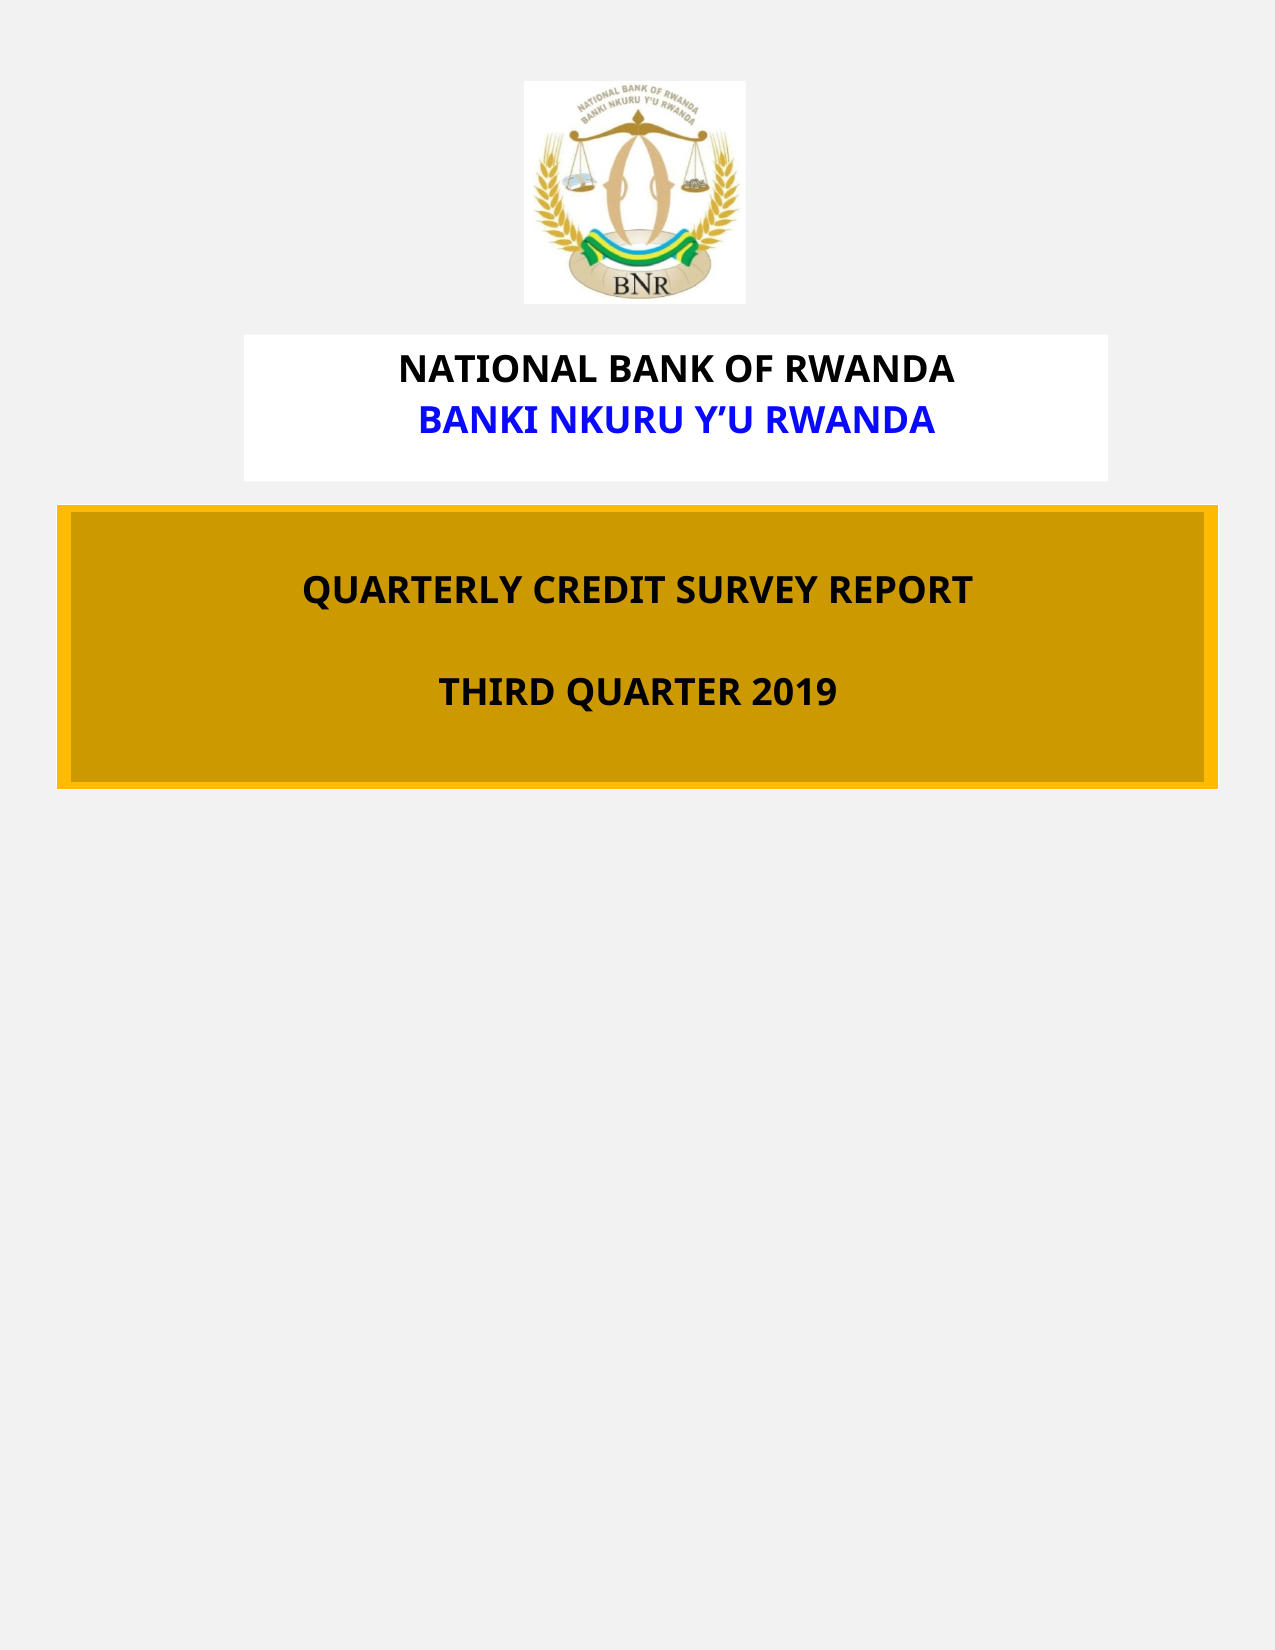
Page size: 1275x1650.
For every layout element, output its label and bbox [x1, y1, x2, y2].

picture [523, 81, 746, 304]
